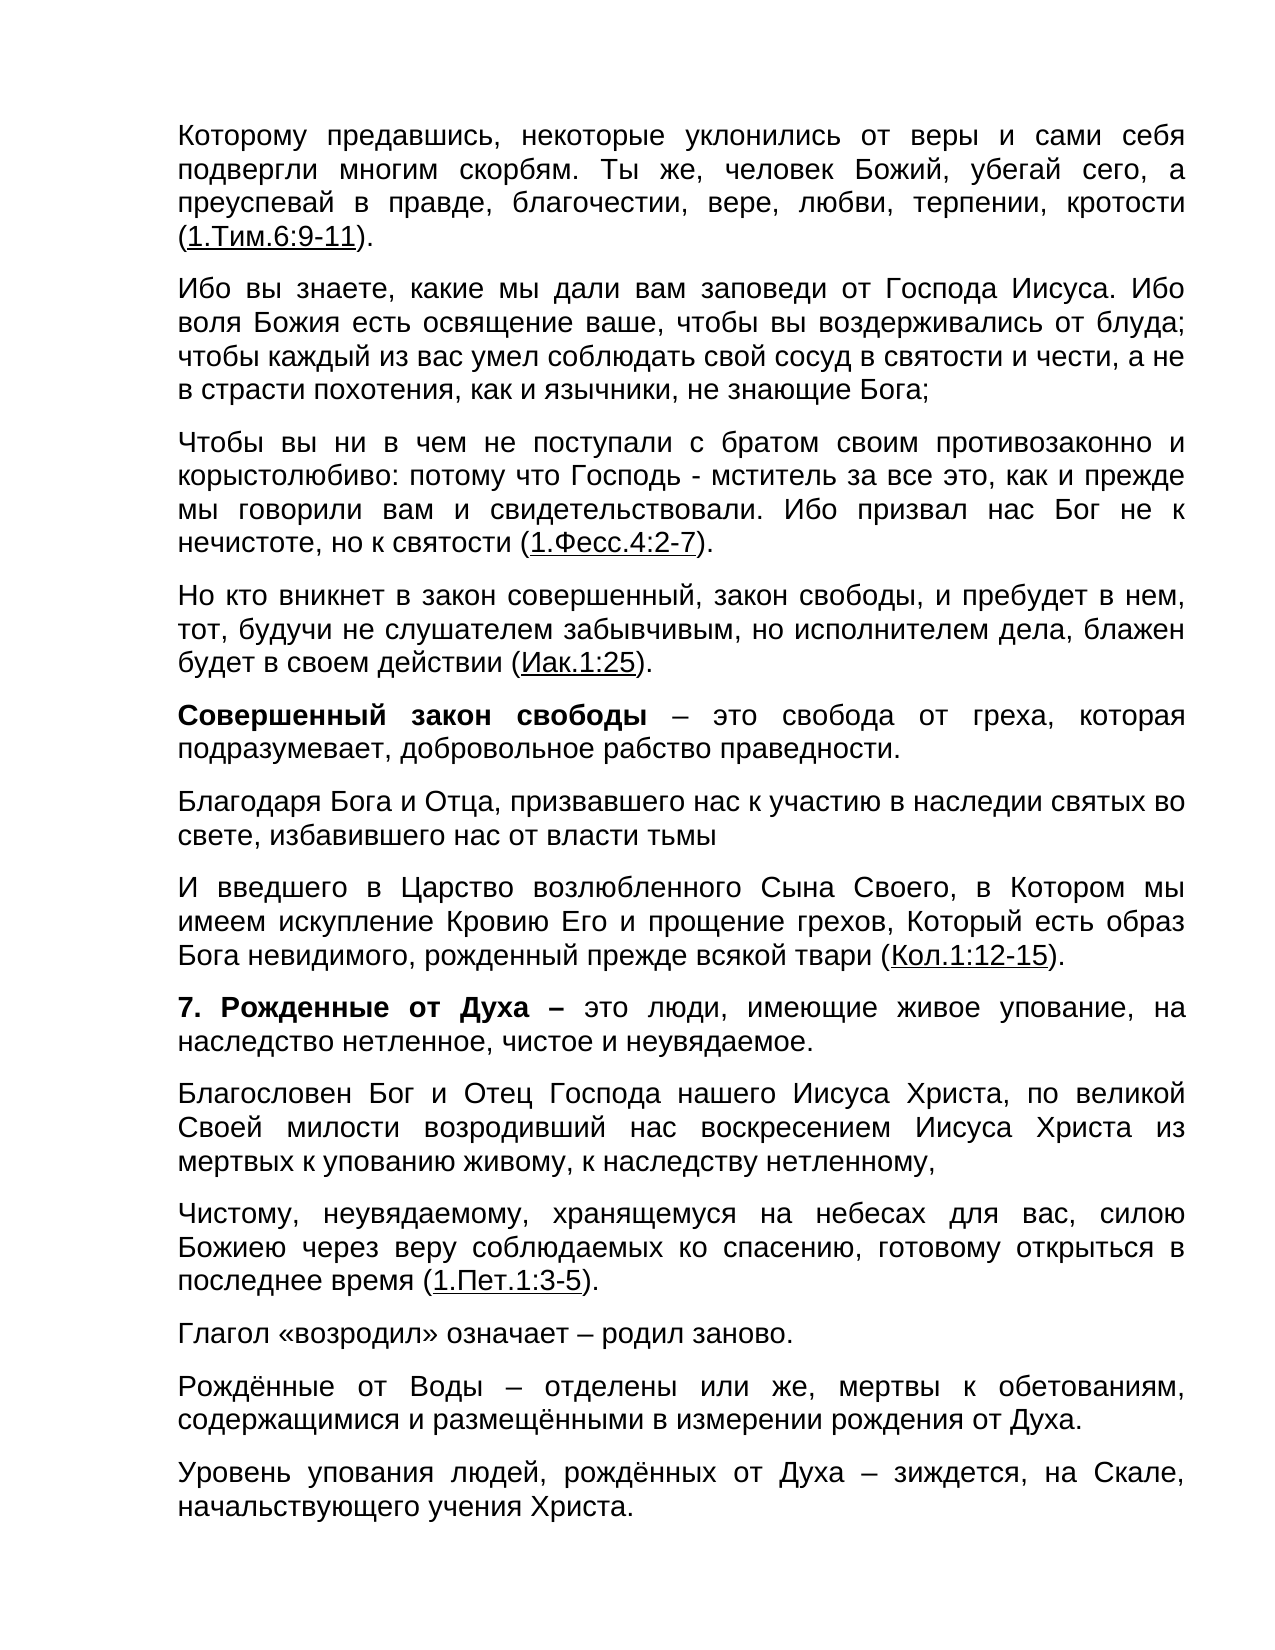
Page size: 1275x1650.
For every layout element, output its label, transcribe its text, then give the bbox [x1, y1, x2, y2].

text Чтобы вы ни в чем не поступали с братом своим противозаконно и корыстолюбиво: потому что Господь - мститель за все это, как и прежде мы говорили вам и свидетельствовали. Ибо призвал нас Бог не к нечистоте, но к святости (1.Фесс.4:2-7). [177, 425, 1186, 559]
text Благословен Бог и Отец Господа нашего Иисуса Христа, по великой Своей милости возродивший нас воскресением Иисуса Христа из мертвых к упованию живому, к наследству нетленному, [177, 1076, 1186, 1177]
text Благодаря Бога и Отца, призвавшего нас к участию в наследии святых во свете, избавившего нас от власти тьмы [177, 784, 1186, 851]
text 7. Рожденные от Духа – это люди, имеющие живое упование, на наследство нетленное, чистое и неувядаемое. [177, 990, 1186, 1057]
text И введшего в Царство возлюбленного Сына Своего, в Котором мы имеем искупление Кровию Его и прощение грехов, Который есть образ Бога невидимого, рожденный прежде всякой твари (Кол.1:12-15). [177, 870, 1186, 971]
text Которому предавшись, некоторые уклонились от веры и сами себя подвергли многим скорбям. Ты же, человек Божий, убегай сего, а преуспевай в правде, благочестии, вере, любви, терпении, кротости (1.Тим.6:9-11). [177, 118, 1186, 252]
text Глагол «возродил» означает – родил заново. [177, 1316, 1186, 1349]
text Совершенный закон свободы – это свобода от греха, которая подразумевает, добровольное рабство праведности. [177, 698, 1186, 765]
text Ибо вы знаете, какие мы дали вам заповеди от Господа Иисуса. Ибо воля Божия есть освящение ваше, чтобы вы воздерживались от блуда; чтобы каждый из вас умел соблюдать свой сосуд в святости и чести, а не в страсти похотения, как и язычники, не знающие Бога; [177, 271, 1186, 406]
text Уровень упования людей, рождённых от Духа – зиждется, на Скале, начальствующего учения Христа. [177, 1455, 1186, 1522]
text Но кто вникнет в закон совершенный, закон свободы, и пребудет в нем, тот, будучи не слушателем забывчивым, но исполнителем дела, блажен будет в своем действии (Иак.1:25). [177, 578, 1186, 679]
text Чистому, неувядаемому, хранящемуся на небесах для вас, силою Божиею через веру соблюдаемых ко спасению, готовому открыться в последнее время (1.Пет.1:3-5). [177, 1196, 1186, 1297]
text Рождённые от Воды – отделены или же, мертвы к обетованиям, содержащимися и размещёнными в измерении рождения от Духа. [177, 1369, 1186, 1436]
